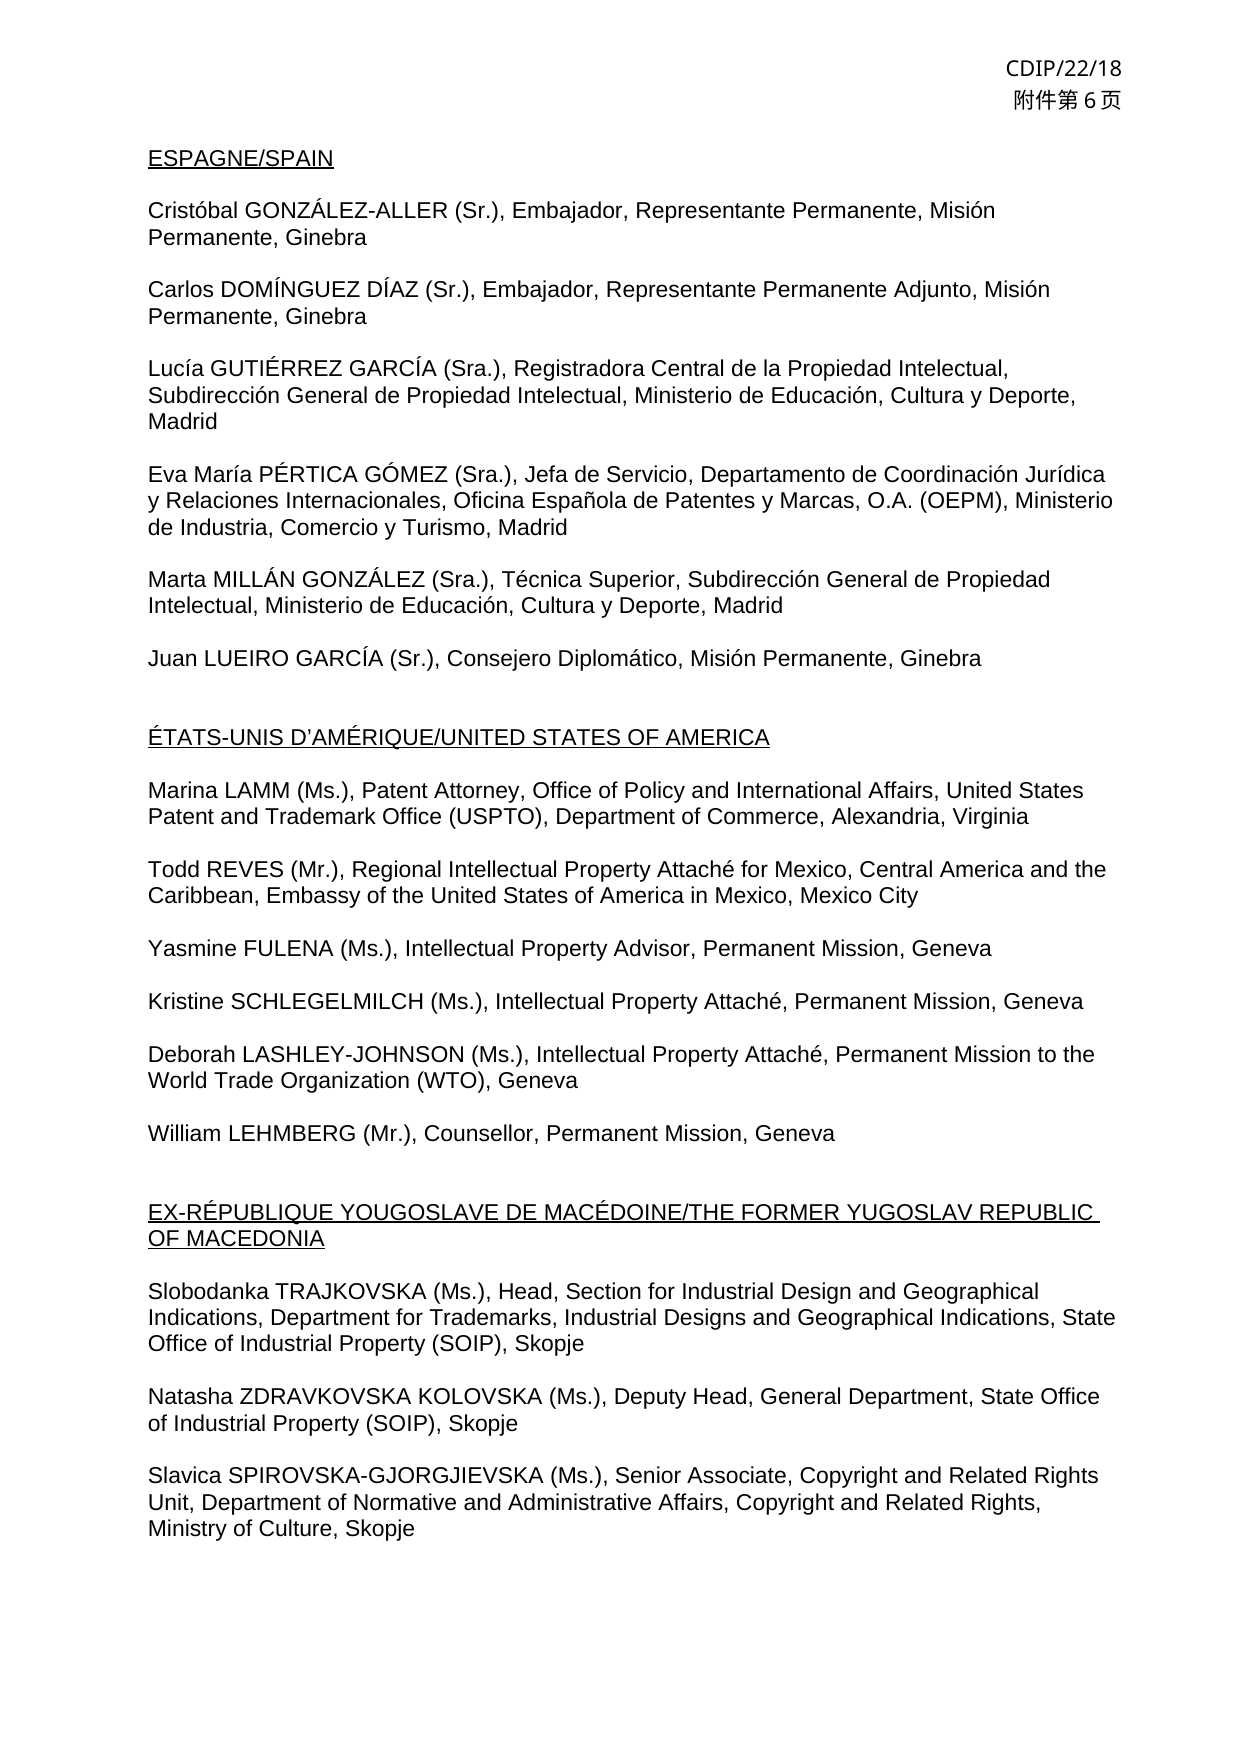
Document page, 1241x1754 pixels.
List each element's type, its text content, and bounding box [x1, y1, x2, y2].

text Kristine SCHLEGELMILCH (Ms.), Intellectual Property Attaché, Permanent Mission, Geneva [148, 988, 1122, 1014]
text Natasha ZDRAVKOVSKA KOLOVSKA (Ms.), Deputy Head, General Department, State Office of Industrial Property (SOIP), Skopje [148, 1383, 1122, 1436]
text Marina LAMM (Ms.), Patent Attorney, Office of Policy and International Affairs, United States Patent and Trademark Office (USPTO), Department of Commerce, Alexandria, Virginia [148, 777, 1122, 830]
text Todd REVES (Mr.), Regional Intellectual Property Attaché for Mexico, Central America and the Caribbean, Embassy of the United States of America in Mexico, Mexico City [148, 856, 1122, 909]
text William LEHMBERG (Mr.), Counsellor, Permanent Mission, Geneva [148, 1119, 1122, 1146]
text Eva María PÉRTICA GÓMEZ (Sra.), Jefa de Servicio, Departamento de Coordinación Jurídica y Relaciones Internacionales, Oficina Española de Patentes y Marcas, O.A. (OEPM), Ministerio de Industria, Comercio y Turismo, Madrid [148, 461, 1122, 540]
text EX-RÉPUBLIQUE YOUGOSLAVE DE MACÉDOINE/THE FORMER YUGOSLAV REPUBLIC OF MACEDONIA [148, 1199, 1122, 1251]
text ESPAGNE/SPAIN [148, 144, 1122, 171]
text Juan LUEIRO GARCÍA (Sr.), Consejero Diplomático, Misión Permanente, Ginebra [148, 645, 1122, 672]
text Cristóbal GONZÁLEZ-ALLER (Sr.), Embajador, Representante Permanente, Misión Permanente, Ginebra [148, 197, 1122, 250]
text Yasmine FULENA (Ms.), Intellectual Property Advisor, Permanent Mission, Geneva [148, 935, 1122, 961]
text Deborah LASHLEY-JOHNSON (Ms.), Intellectual Property Attaché, Permanent Mission to the World Trade Organization (WTO), Geneva [148, 1041, 1122, 1093]
text Lucía GUTIÉRREZ GARCÍA (Sra.), Registradora Central de la Propiedad Intelectual, Subdirección General de Propiedad Intelectual, Ministerio de Educación, Cultura y Deporte, Madrid [148, 355, 1122, 434]
text Carlos DOMÍNGUEZ DÍAZ (Sr.), Embajador, Representante Permanente Adjunto, Misión Permanente, Ginebra [148, 276, 1122, 329]
text Slobodanka TRAJKOVSKA (Ms.), Head, Section for Industrial Design and Geographical Indications, Department for Trademarks, Industrial Designs and Geographical Indications, State Office of Industrial Property (SOIP), Skopje [148, 1278, 1122, 1357]
text Slavica SPIROVSKA-GJORGJIEVSKA (Ms.), Senior Associate, Copyright and Related Rights Unit, Department of Normative and Administrative Affairs, Copyright and Related Rights, Ministry of Culture, Skopje [148, 1462, 1122, 1541]
text Marta MILLÁN GONZÁLEZ (Sra.), Técnica Superior, Subdirección General de Propiedad Intelectual, Ministerio de Educación, Cultura y Deporte, Madrid [148, 566, 1122, 619]
text ÉTATS-UNIS D’AMÉRIQUE/UNITED STATES OF AMERICA [148, 724, 1122, 751]
